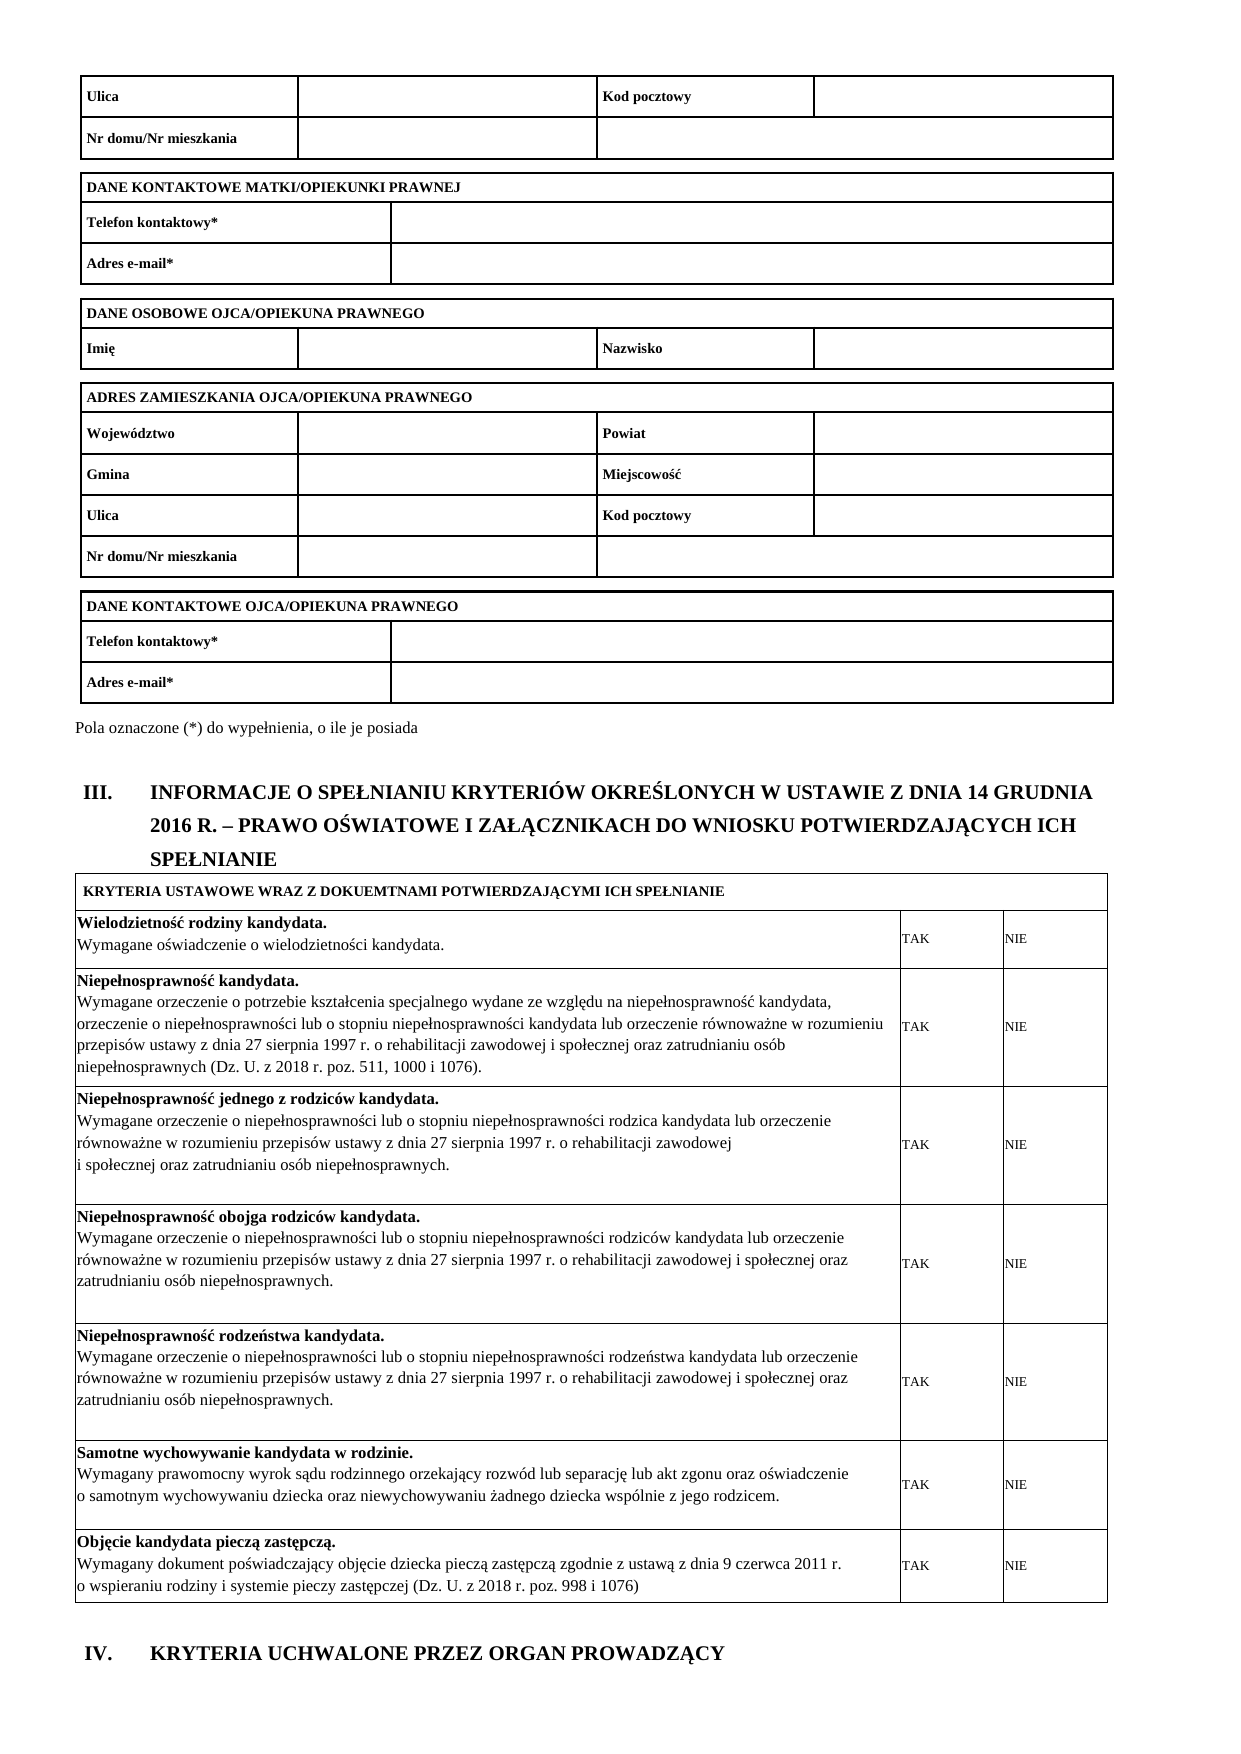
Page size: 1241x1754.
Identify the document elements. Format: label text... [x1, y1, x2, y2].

table_cell TAK [901, 969, 1003, 1086]
table_cell Kod pocztowy [598, 496, 813, 535]
table_cell [392, 663, 1112, 702]
text Pola oznaczone (*) do wypełnienia, o ile je posiada [75, 704, 1165, 771]
table_cell TAK [901, 911, 1003, 968]
table_cell Województwo [82, 413, 297, 452]
table_cell Powiat [598, 413, 813, 452]
table_cell [598, 537, 1112, 576]
table_header DANE KONTAKTOWE OJCA/OPIEKUNA PRAWNEGO [82, 593, 1112, 619]
table_cell Imię [82, 329, 297, 368]
table_cell TAK [901, 1324, 1003, 1440]
table_cell [299, 455, 596, 494]
table_cell Objęcie kandydata pieczą zastępczą. Wymagany dokument poświadczający objęcie dziecka pieczą zastępczą zgodnie z ustawą z dnia 9 czerwca 2011 r. o wspieraniu rodziny i systemie pieczy zastępczej (Dz. U. z 2018 r. poz. 998 i 1076) [76, 1530, 900, 1602]
table_cell TAK [901, 1205, 1003, 1323]
table_cell [392, 203, 1112, 242]
table_cell Adres e-mail* [82, 663, 390, 702]
table_cell [299, 77, 596, 116]
table_cell Telefon kontaktowy* [82, 203, 390, 242]
table_cell Telefon kontaktowy* [82, 622, 390, 661]
table_cell Ulica [82, 77, 297, 116]
table_cell [299, 496, 596, 535]
list KRYTERIA UCHWALONE PRZEZ ORGAN PROWADZĄCY [112, 1632, 1165, 1665]
table_cell [392, 244, 1112, 283]
table_cell Niepełnosprawność obojga rodziców kandydata. Wymagane orzeczenie o niepełnosprawności lub o stopniu niepełnosprawności rodziców kandydata lub orzeczenie równoważne w rozumieniu przepisów ustawy z dnia 27 sierpnia 1997 r. o rehabilitacji zawodowej i społecznej oraz zatrudnianiu osób niepełnosprawnych. [76, 1205, 900, 1323]
table_cell [392, 622, 1112, 661]
table_cell Nazwisko [598, 329, 813, 368]
table_cell TAK [901, 1530, 1003, 1602]
table_cell Ulica [82, 496, 297, 535]
table_cell TAK [901, 1087, 1003, 1204]
table_cell NIE [1004, 1441, 1107, 1529]
table_cell Adres e-mail* [82, 244, 390, 283]
table_cell [299, 118, 596, 157]
table_header KRYTERIA USTAWOWE WRAZ Z DOKUEMTNAMI POTWIERDZAJĄCYMI ICH SPEŁNIANIE [76, 874, 1107, 910]
table_cell [598, 118, 1112, 157]
table_cell Niepełnosprawność kandydata. Wymagane orzeczenie o potrzebie kształcenia specjalnego wydane ze względu na niepełnosprawność kandydata, orzeczenie o niepełnosprawności lub o stopniu niepełnosprawności kandydata lub orzeczenie równoważne w rozumieniu przepisów ustawy z dnia 27 sierpnia 1997 r. o rehabilitacji zawodowej i społecznej oraz zatrudnianiu osób niepełnosprawnych (Dz. U. z 2018 r. poz. 511, 1000 i 1076). [76, 969, 900, 1086]
table_cell Miejscowość [598, 455, 813, 494]
table_cell Wielodzietność rodziny kandydata. Wymagane oświadczenie o wielodzietności kandydata. [76, 911, 900, 968]
table_cell NIE [1004, 1205, 1107, 1323]
table_header DANE KONTAKTOWE MATKI/OPIEKUNKI PRAWNEJ [82, 174, 1112, 201]
table_cell NIE [1004, 911, 1107, 968]
table_cell [299, 329, 596, 368]
list INFORMACJE O SPEŁNIANIU KRYTERIÓW OKREŚLONYCH W USTAWIE Z DNIA 14 GRUDNIA 2016 R. – PRAWO OŚWIATOWE I ZAŁĄCZNIKACH DO WNIOSKU POTWIERDZAJĄCYCH ICH SPEŁNIANIE [112, 771, 1165, 871]
table_cell Niepełnosprawność jednego z rodziców kandydata. Wymagane orzeczenie o niepełnosprawności lub o stopniu niepełnosprawności rodzica kandydata lub orzeczenie równoważne w rozumieniu przepisów ustawy z dnia 27 sierpnia 1997 r. o rehabilitacji zawodowej i społecznej oraz zatrudnianiu osób niepełnosprawnych. [76, 1087, 900, 1204]
table_cell NIE [1004, 1324, 1107, 1440]
table_cell Gmina [82, 455, 297, 494]
table_cell NIE [1004, 1530, 1107, 1602]
table_cell Nr domu/Nr mieszkania [82, 118, 297, 157]
table_cell [815, 329, 1112, 368]
table_cell Niepełnosprawność rodzeństwa kandydata. Wymagane orzeczenie o niepełnosprawności lub o stopniu niepełnosprawności rodzeństwa kandydata lub orzeczenie równoważne w rozumieniu przepisów ustawy z dnia 27 sierpnia 1997 r. o rehabilitacji zawodowej i społecznej oraz zatrudnianiu osób niepełnosprawnych. [76, 1324, 900, 1440]
table_cell TAK [901, 1441, 1003, 1529]
table_cell Nr domu/Nr mieszkania [82, 537, 297, 576]
table_header ADRES ZAMIESZKANIA OJCA/OPIEKUNA PRAWNEGO [82, 384, 1112, 411]
table_cell NIE [1004, 1087, 1107, 1204]
table_cell [815, 496, 1112, 535]
table_cell [815, 455, 1112, 494]
table_cell [299, 537, 596, 576]
table_cell [815, 77, 1112, 116]
table_cell [815, 413, 1112, 452]
table_cell Samotne wychowywanie kandydata w rodzinie. Wymagany prawomocny wyrok sądu rodzinnego orzekający rozwód lub separację lub akt zgonu oraz oświadczenie o samotnym wychowywaniu dziecka oraz niewychowywaniu żadnego dziecka wspólnie z jego rodzicem. [76, 1441, 900, 1529]
table_cell [299, 413, 596, 452]
table_cell NIE [1004, 969, 1107, 1086]
table_cell Kod pocztowy [598, 77, 813, 116]
table_header DANE OSOBOWE OJCA/OPIEKUNA PRAWNEGO [82, 300, 1112, 327]
